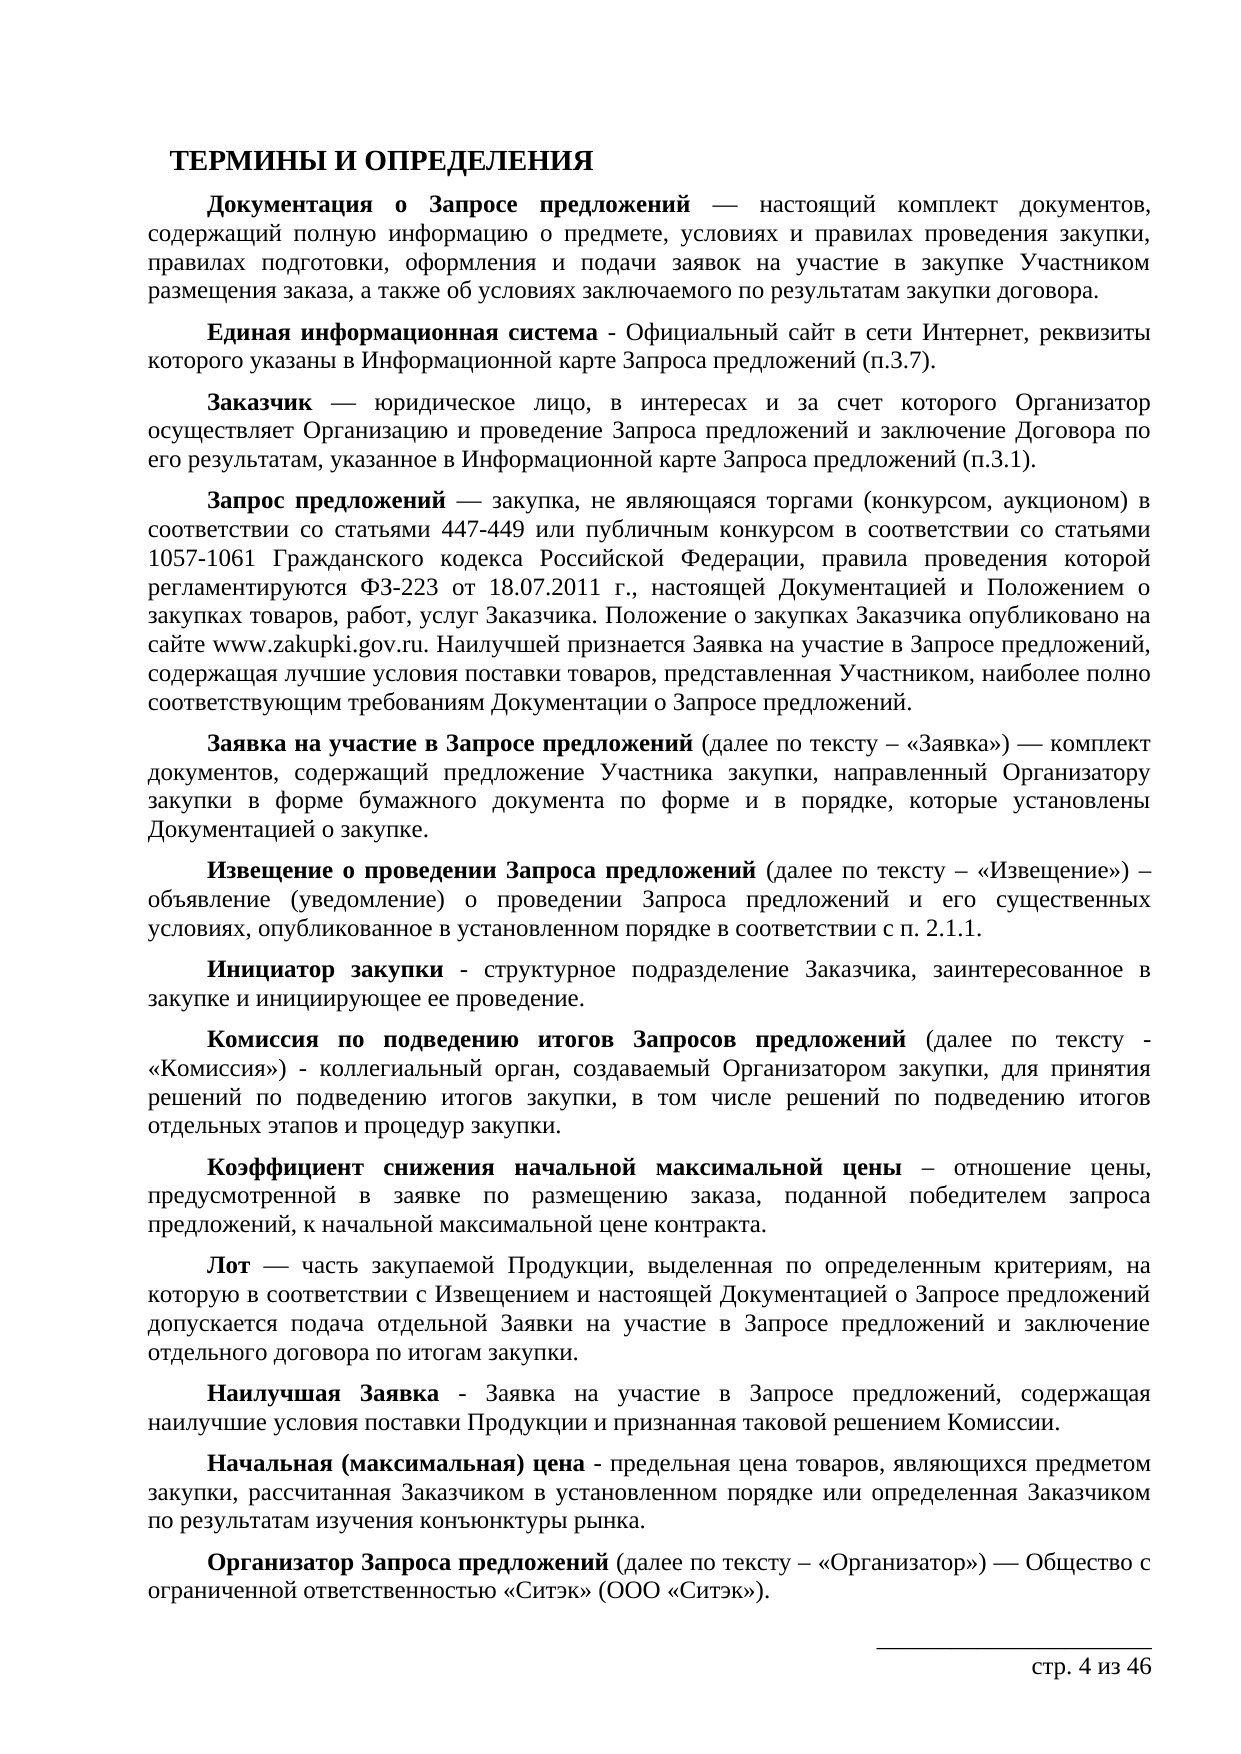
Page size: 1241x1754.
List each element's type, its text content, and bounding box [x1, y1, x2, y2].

text Комиссия по подведению итогов Запросов предложений (далее по тексту - «Комиссия») - коллегиальный орган, создаваемый Организатором закупки, для принятия решений по подведению итогов закупки, в том числе решений по подведению итогов отдельных этапов и процедур закупки. [148, 1024, 1152, 1139]
text ТЕРМИНЫ И ОПРЕДЕЛЕНИЯ [169, 143, 1152, 177]
text Лот — часть закупаемой Продукции, выделенная по определенным критериям, на которую в соответствии с Извещением и настоящей Документацией о Запросе предложений допускается подача отдельной Заявки на участие в Запросе предложений и заключение отдельного договора по итогам закупки. [148, 1250, 1152, 1365]
text Наилучшая Заявка - Заявка на участие в Запросе предложений, содержащая наилучшие условия поставки Продукции и признанная таковой решением Комиссии. [148, 1378, 1152, 1435]
text Начальная (максимальная) цена - предельная цена товаров, являющихся предметом закупки, рассчитанная Заказчиком в установленном порядке или определенная Заказчиком по результатам изучения конъюнктуры рынка. [148, 1448, 1152, 1534]
text Заказчик — юридическое лицо, в интересах и за счет которого Организатор осуществляет Организацию и проведение Запроса предложений и заключение Договора по его результатам, указанное в Информационной карте Запроса предложений (п.3.1). [148, 387, 1152, 473]
text Организатор Запроса предложений (далее по тексту – «Организатор») — Общество с ограниченной ответственностью «Ситэк» (ООО «Ситэк»). [148, 1547, 1152, 1604]
text Инициатор закупки - структурное подразделение Заказчика, заинтересованное в закупке и инициирующее ее проведение. [148, 954, 1152, 1012]
text Извещение о проведении Запроса предложений (далее по тексту – «Извещение») – объявление (уведомление) о проведении Запроса предложений и его существенных условиях, опубликованное в установленном порядке в соответствии с п. 2.1.1. [148, 855, 1152, 942]
text Запрос предложений — закупка, не являющаяся торгами (конкурсом, аукционом) в соответствии со статьями 447-449 или публичным конкурсом в соответствии со статьями 1057-1061 Гражданского кодекса Российской Федерации, правила проведения которой регламентируются ФЗ-223 от 18.07.2011 г., настоящей Документацией и Положением о закупках товаров, работ, услуг Заказчика. Положение о закупках Заказчика опубликовано на сайте www.zakupki.gov.ru. Наилучшей признается Заявка на участие в Запросе предложений, содержащая лучшие условия поставки товаров, представленная Участником, наиболее полно соответствующим требованиям Документации о Запросе предложений. [148, 485, 1152, 715]
text Коэффициент снижения начальной максимальной цены – отношение цены, предусмотренной в заявке по размещению заказа, поданной победителем запроса предложений, к начальной максимальной цене контракта. [148, 1152, 1152, 1238]
text Единая информационная система - Официальный сайт в сети Интернет, реквизиты которого указаны в Информационной карте Запроса предложений (п.3.7). [148, 317, 1152, 374]
text Документация о Запросе предложений — настоящий комплект документов, содержащий полную информацию о предмете, условиях и правилах проведения закупки, правилах подготовки, оформления и подачи заявок на участие в закупке Участником размещения заказа, а также об условиях заключаемого по результатам закупки договора. [148, 189, 1152, 304]
text Заявка на участие в Запросе предложений (далее по тексту – «Заявка») — комплект документов, содержащий предложение Участника закупки, направленный Организатору закупки в форме бумажного документа по форме и в порядке, которые установлены Документацией о закупке. [148, 728, 1152, 843]
